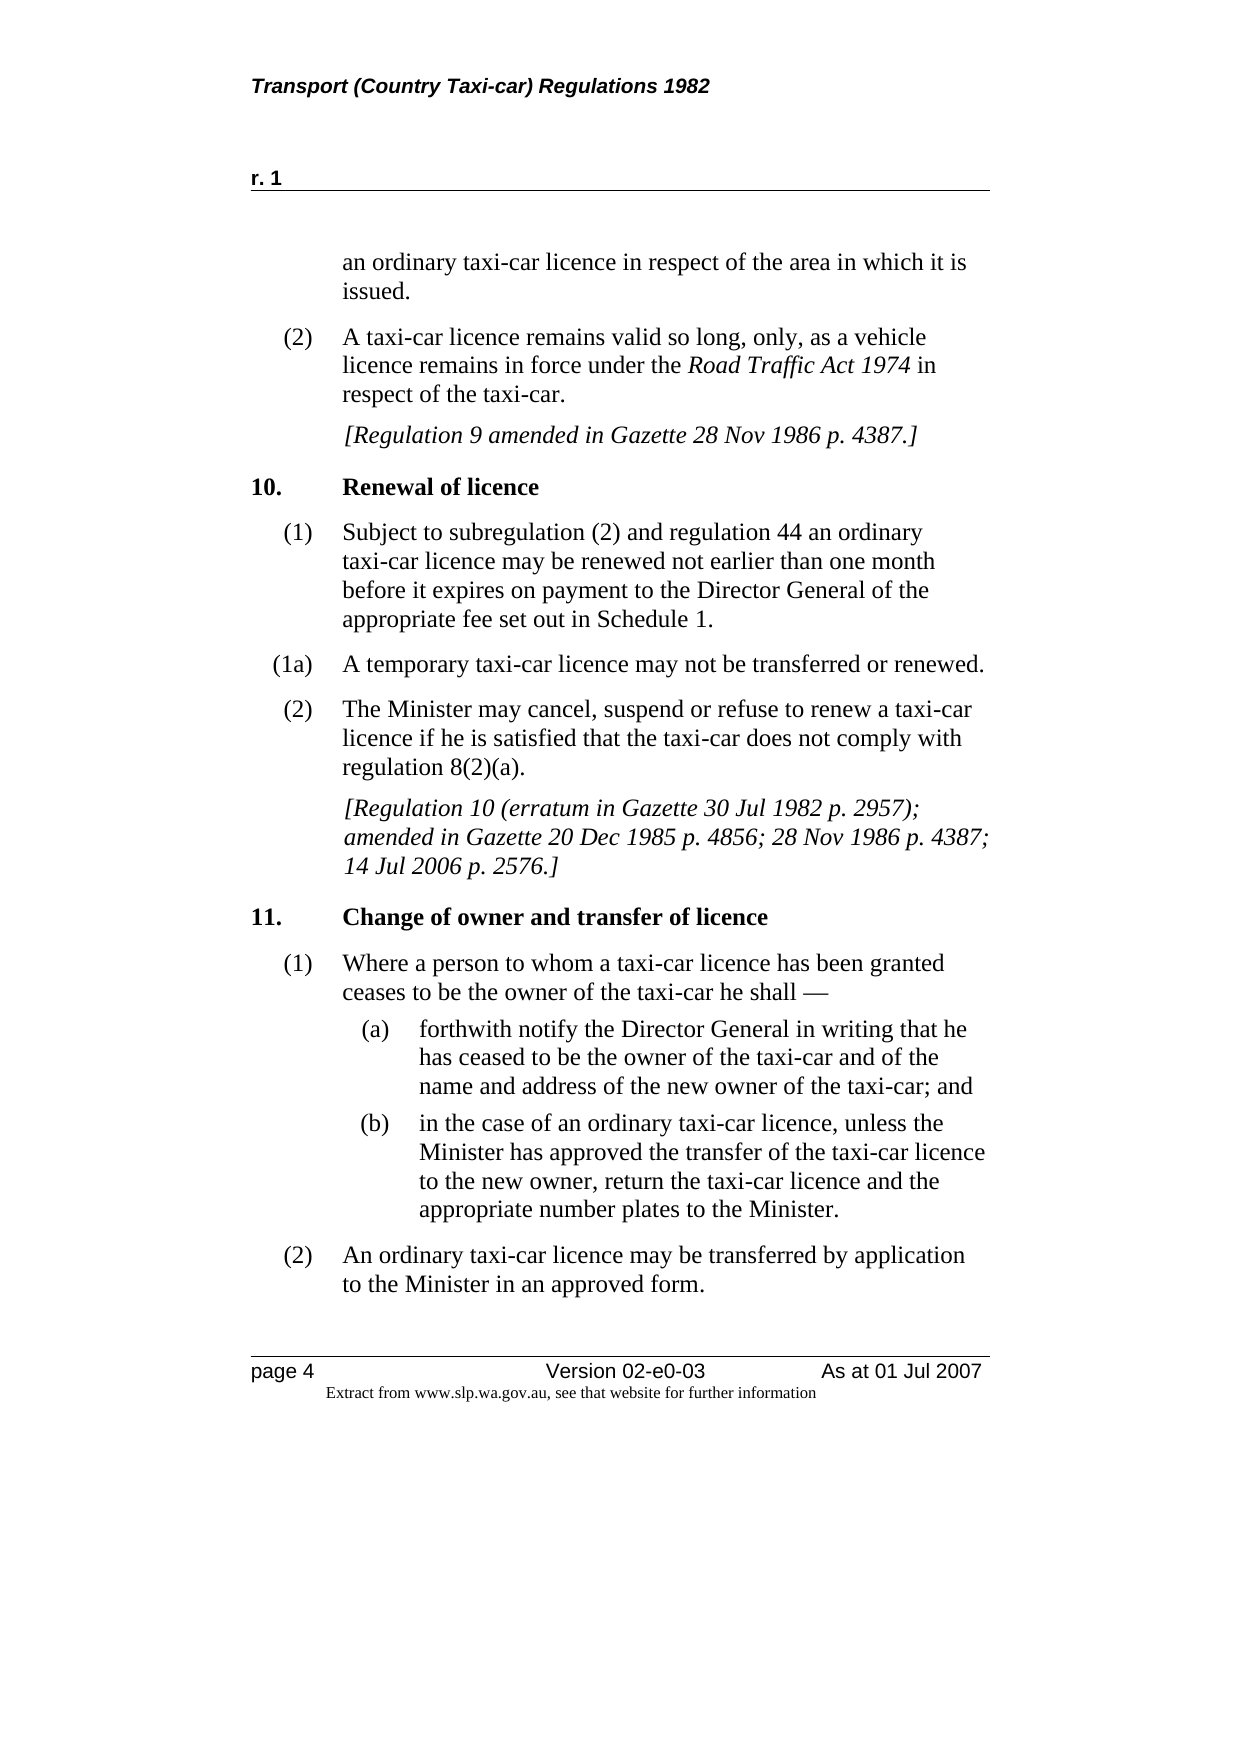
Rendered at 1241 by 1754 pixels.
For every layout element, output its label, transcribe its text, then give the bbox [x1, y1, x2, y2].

text (1a) A temporary taxi-car licence may not be transferred or renewed. [251, 649, 990, 678]
subtitle 10. Renewal of licence [251, 472, 990, 501]
text (b) in the case of an ordinary taxi-car licence, unless the Minister has approved the transfer of the taxi-car licence to the new owner, return the taxi-car licence and the appropriate number plates to the Minister. [251, 1108, 990, 1223]
text (2) A taxi-car licence remains valid so long, only, as a vehicle licence remains in force under the Road Traffic Act 1974 in respect of the taxi-car. [251, 322, 990, 408]
text (2) The Minister may cancel, suspend or refuse to renew a taxi-car licence if he is satisfied that the taxi-car does not comply with regulation 8(2)(a). [251, 694, 990, 781]
text (1) Subject to subregulation (2) and regulation 44 an ordinary taxi-car licence may be renewed not earlier than one month before it expires on payment to the Director General of the appropriate fee set out in Schedule 1. [251, 517, 990, 632]
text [251, 247, 990, 305]
text [Regulation 9 amended in Gazette 28 Nov 1986 p. 4387.] [251, 420, 990, 449]
text (2) An ordinary taxi-car licence may be transferred by application to the Minister in an approved form. [251, 1240, 990, 1297]
text (a) forthwith notify the Director General in writing that he has ceased to be the owner of the taxi-car and of the name and address of the new owner of the taxi-car; and [251, 1014, 990, 1100]
text [Regulation 10 (erratum in Gazette 30 Jul 1982 p. 2957); amended in Gazette 20 Dec 1985 p. 4856; 28 Nov 1986 p. 4387; 14 Jul 2006 p. 2576.] [251, 793, 990, 879]
subtitle 11. Change of owner and transfer of licence [251, 902, 990, 931]
text (1) Where a person to whom a taxi-car licence has been granted ceases to be the owner of the taxi-car he shall — [251, 948, 990, 1005]
